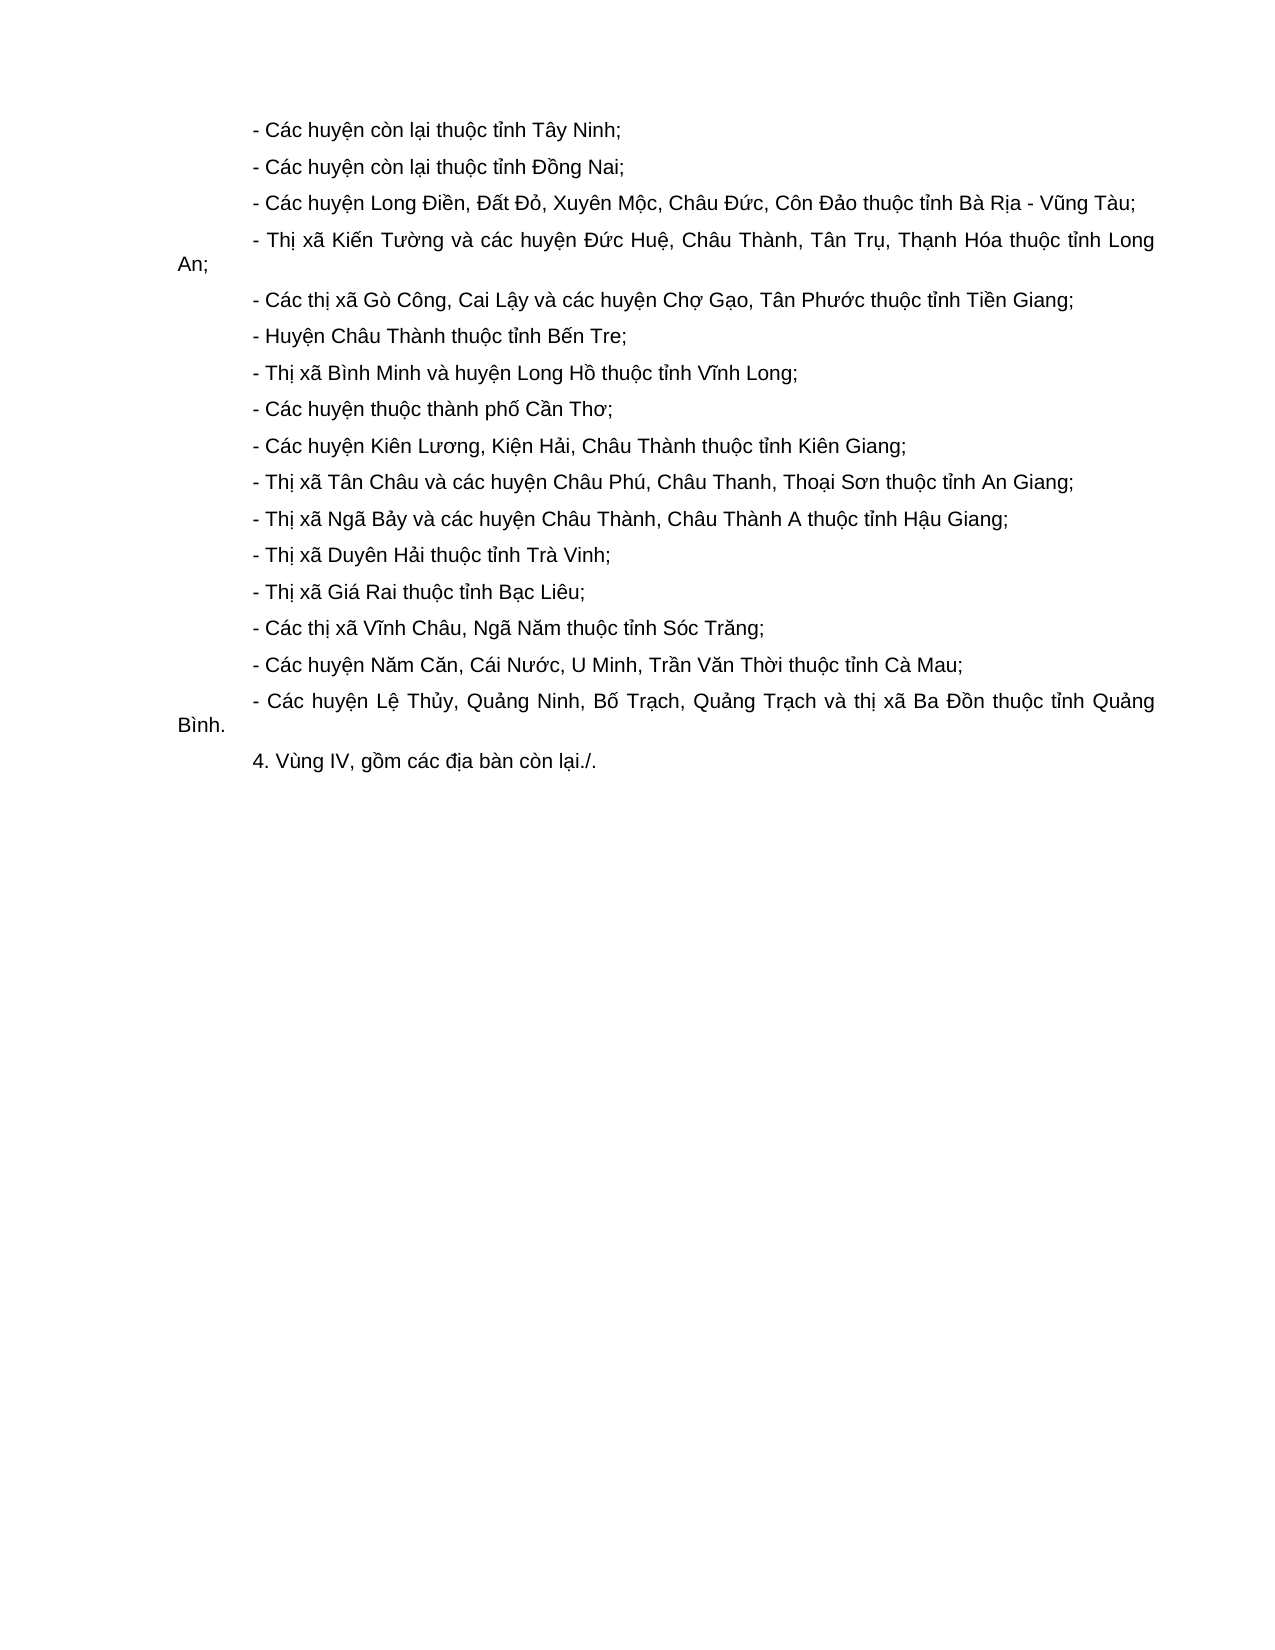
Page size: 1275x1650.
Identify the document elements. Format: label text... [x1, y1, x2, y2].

text - Thị xã Tân Châu và các huyện Châu Phú, Châu Thanh, Thoại Sơn thuộc tỉnh An Giang; [177, 470, 1157, 494]
text - Các huyện Năm Căn, Cái Nước, U Minh, Trần Văn Thời thuộc tỉnh Cà Mau; [177, 652, 1157, 676]
text - Các huyện thuộc thành phố Cần Thơ; [177, 397, 1157, 421]
text 4. Vùng IV, gồm các địa bàn còn lại./. [177, 749, 1157, 773]
text - Các huyện còn lại thuộc tỉnh Tây Ninh; [177, 118, 1157, 142]
text - Thị xã Ngã Bảy và các huyện Châu Thành, Châu Thành A thuộc tỉnh Hậu Giang; [177, 507, 1157, 531]
text - Thị xã Giá Rai thuộc tỉnh Bạc Liêu; [177, 579, 1157, 603]
text - Các huyện còn lại thuộc tỉnh Đồng Nai; [177, 154, 1157, 178]
text - Các thị xã Gò Công, Cai Lậy và các huyện Chợ Gạo, Tân Phước thuộc tỉnh Tiền Giang; [177, 288, 1157, 312]
text - Huyện Châu Thành thuộc tỉnh Bến Tre; [177, 324, 1157, 348]
text - Thị xã Duyên Hải thuộc tỉnh Trà Vinh; [177, 543, 1157, 567]
text - Các huyện Long Điền, Đất Đỏ, Xuyên Mộc, Châu Đức, Côn Đảo thuộc tỉnh Bà Rịa - Vũng Tàu; [177, 191, 1157, 215]
text - Các huyện Lệ Thủy, Quảng Ninh, Bố Trạch, Quảng Trạch và thị xã Ba Đồn thuộc tỉnh Quảng Bình. [177, 689, 1157, 737]
text - Các thị xã Vĩnh Châu, Ngã Năm thuộc tỉnh Sóc Trăng; [177, 616, 1157, 640]
text - Thị xã Bình Minh và huyện Long Hồ thuộc tỉnh Vĩnh Long; [177, 361, 1157, 385]
text - Thị xã Kiến Tường và các huyện Đức Huệ, Châu Thành, Tân Trụ, Thạnh Hóa thuộc tỉnh Long An; [177, 227, 1157, 275]
text - Các huyện Kiên Lương, Kiện Hải, Châu Thành thuộc tỉnh Kiên Giang; [177, 434, 1157, 458]
